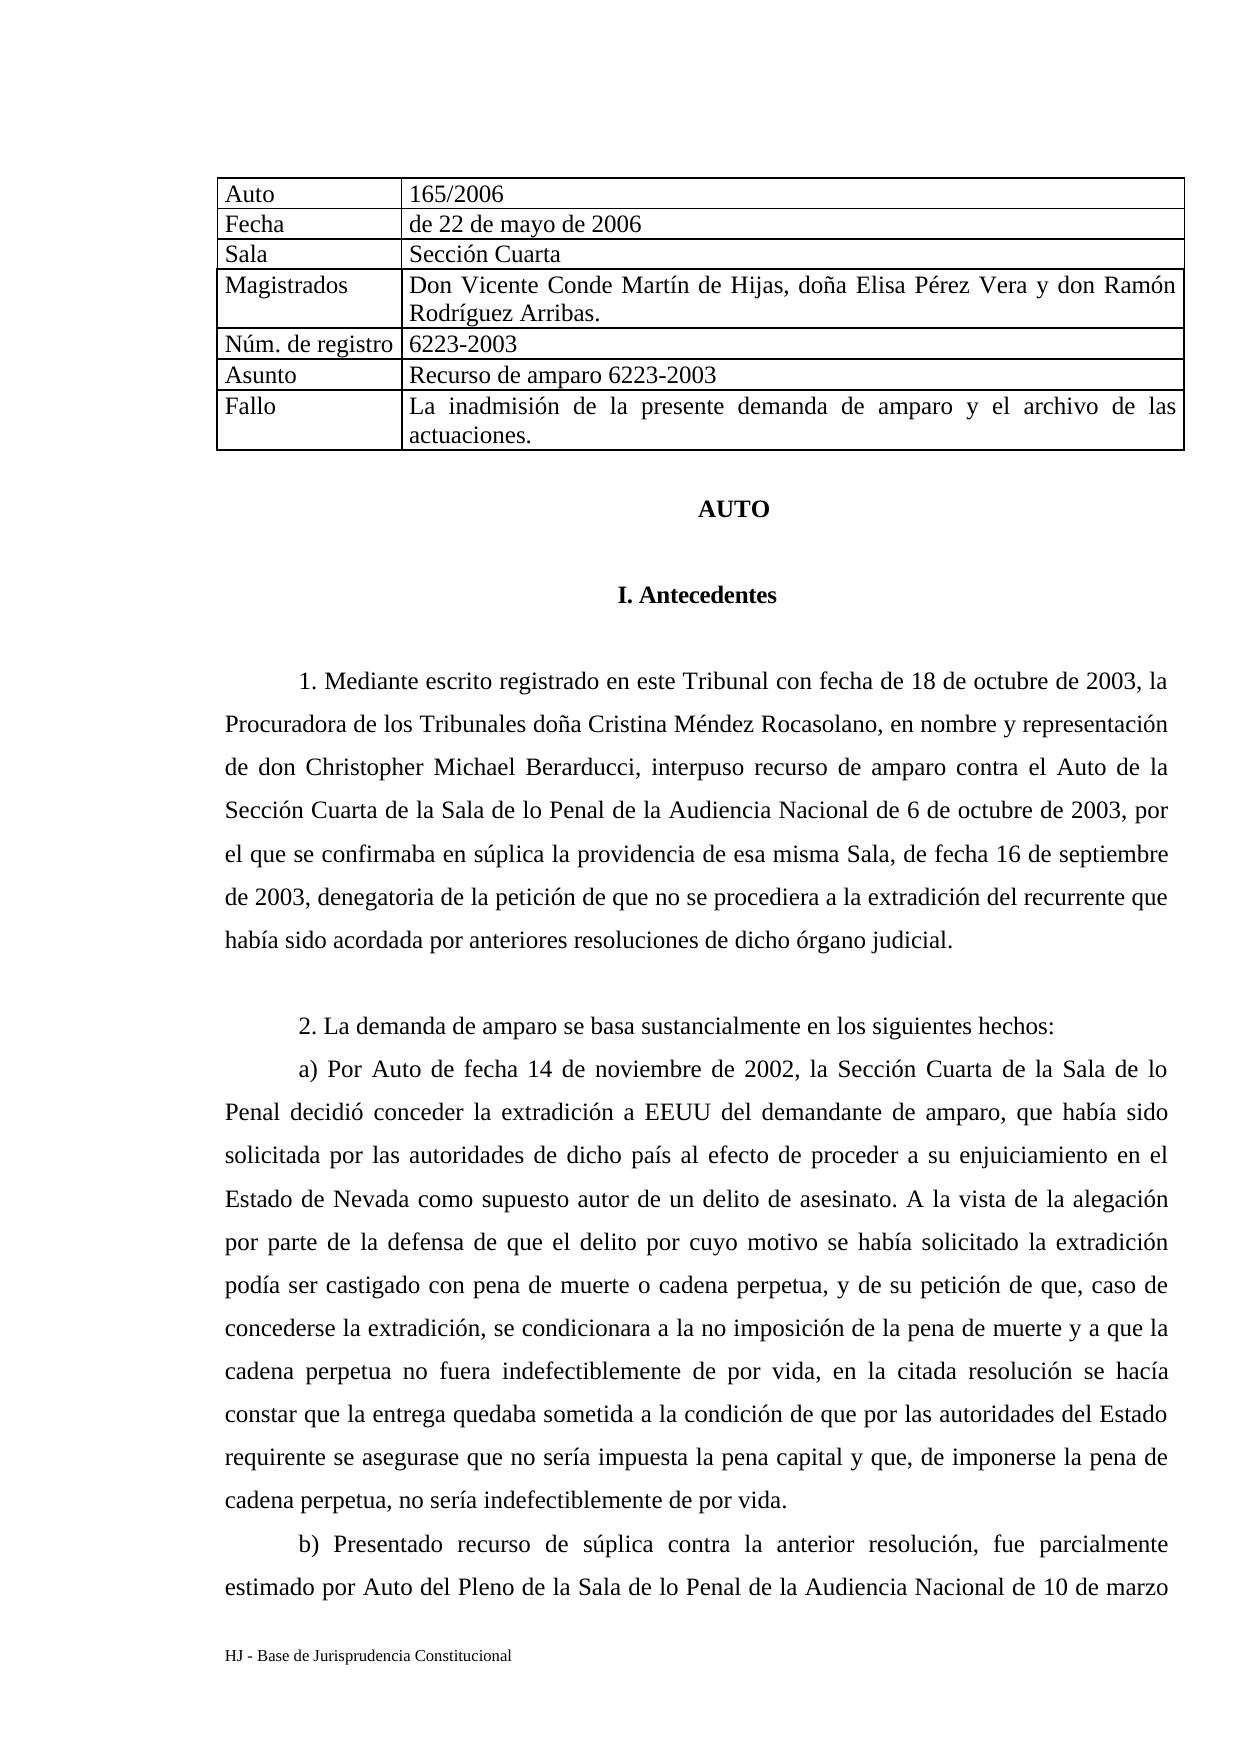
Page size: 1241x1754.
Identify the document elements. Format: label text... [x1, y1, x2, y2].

table_cell Fallo [218, 391, 401, 448]
table_cell Asunto [218, 360, 401, 389]
table_header Auto [218, 179, 401, 207]
table_cell de 22 de mayo de 2006 [402, 209, 1184, 238]
text 1. Mediante escrito registrado en este Tribunal con fecha de 18 de octubre de 2003, la Procuradora de los Tribunales doña Cristina Méndez Rocasolano, en nombre y representación de don Christopher Michael Berarducci, interpuso recurso de amparo contra el Auto de la Sección Cuarta de la Sala de lo Penal de la Audiencia Nacional de 6 de octubre de 2003, por el que se confirmaba en súplica la providencia de esa misma Sala, de fecha 16 de septiembre de 2003, denegatoria de la petición de que no se procediera a la extradición del recurrente que había sido acordada por anteriores resoluciones de dicho órgano judicial. [224, 666, 1169, 954]
table_cell Fecha [218, 209, 401, 238]
table_cell Recurso de amparo 6223-2003 [403, 360, 1183, 389]
table_cell La inadmisión de la presente demanda de amparo y el archivo de las actuaciones. [403, 391, 1183, 448]
text AUTO [224, 494, 1169, 522]
table_cell 6223-2003 [403, 329, 1183, 358]
table_header 165/2006 [402, 179, 1184, 207]
table_cell Don Vicente Conde Martín de Hijas, doña Elisa Pérez Vera y don Ramón Rodríguez Arribas. [403, 270, 1183, 327]
table_cell Magistrados [218, 270, 401, 327]
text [224, 1529, 1169, 1601]
table_cell Sección Cuarta [402, 240, 1184, 268]
text a) Por Auto de fecha 14 de noviembre de 2002, la Sección Cuarta de la Sala de lo Penal decidió conceder la extradición a EEUU del demandante de amparo, que había sido solicitada por las autoridades de dicho país al efecto de proceder a su enjuiciamiento en el Estado de Nevada como supuesto autor de un delito de asesinato. A la vista de la alegación por parte de la defensa de que el delito por cuyo motivo se había solicitado la extradición podía ser castigado con pena de muerte o cadena perpetua, y de su petición de que, caso de concederse la extradición, se condicionara a la no imposición de la pena de muerte y a que la cadena perpetua no fuera indefectiblemente de por vida, en la citada resolución se hacía constar que la entrega quedaba sometida a la condición de que por las autoridades del Estado requirente se asegurase que no sería impuesta la pena capital y que, de imponerse la pena de cadena perpetua, no sería indefectiblemente de por vida. [224, 1054, 1169, 1514]
text 2. La demanda de amparo se basa sustancialmente en los siguientes hechos: [224, 1011, 1169, 1040]
text I. Antecedentes [224, 580, 1169, 609]
table_cell Núm. de registro [218, 329, 401, 358]
table_cell Sala [218, 240, 401, 268]
